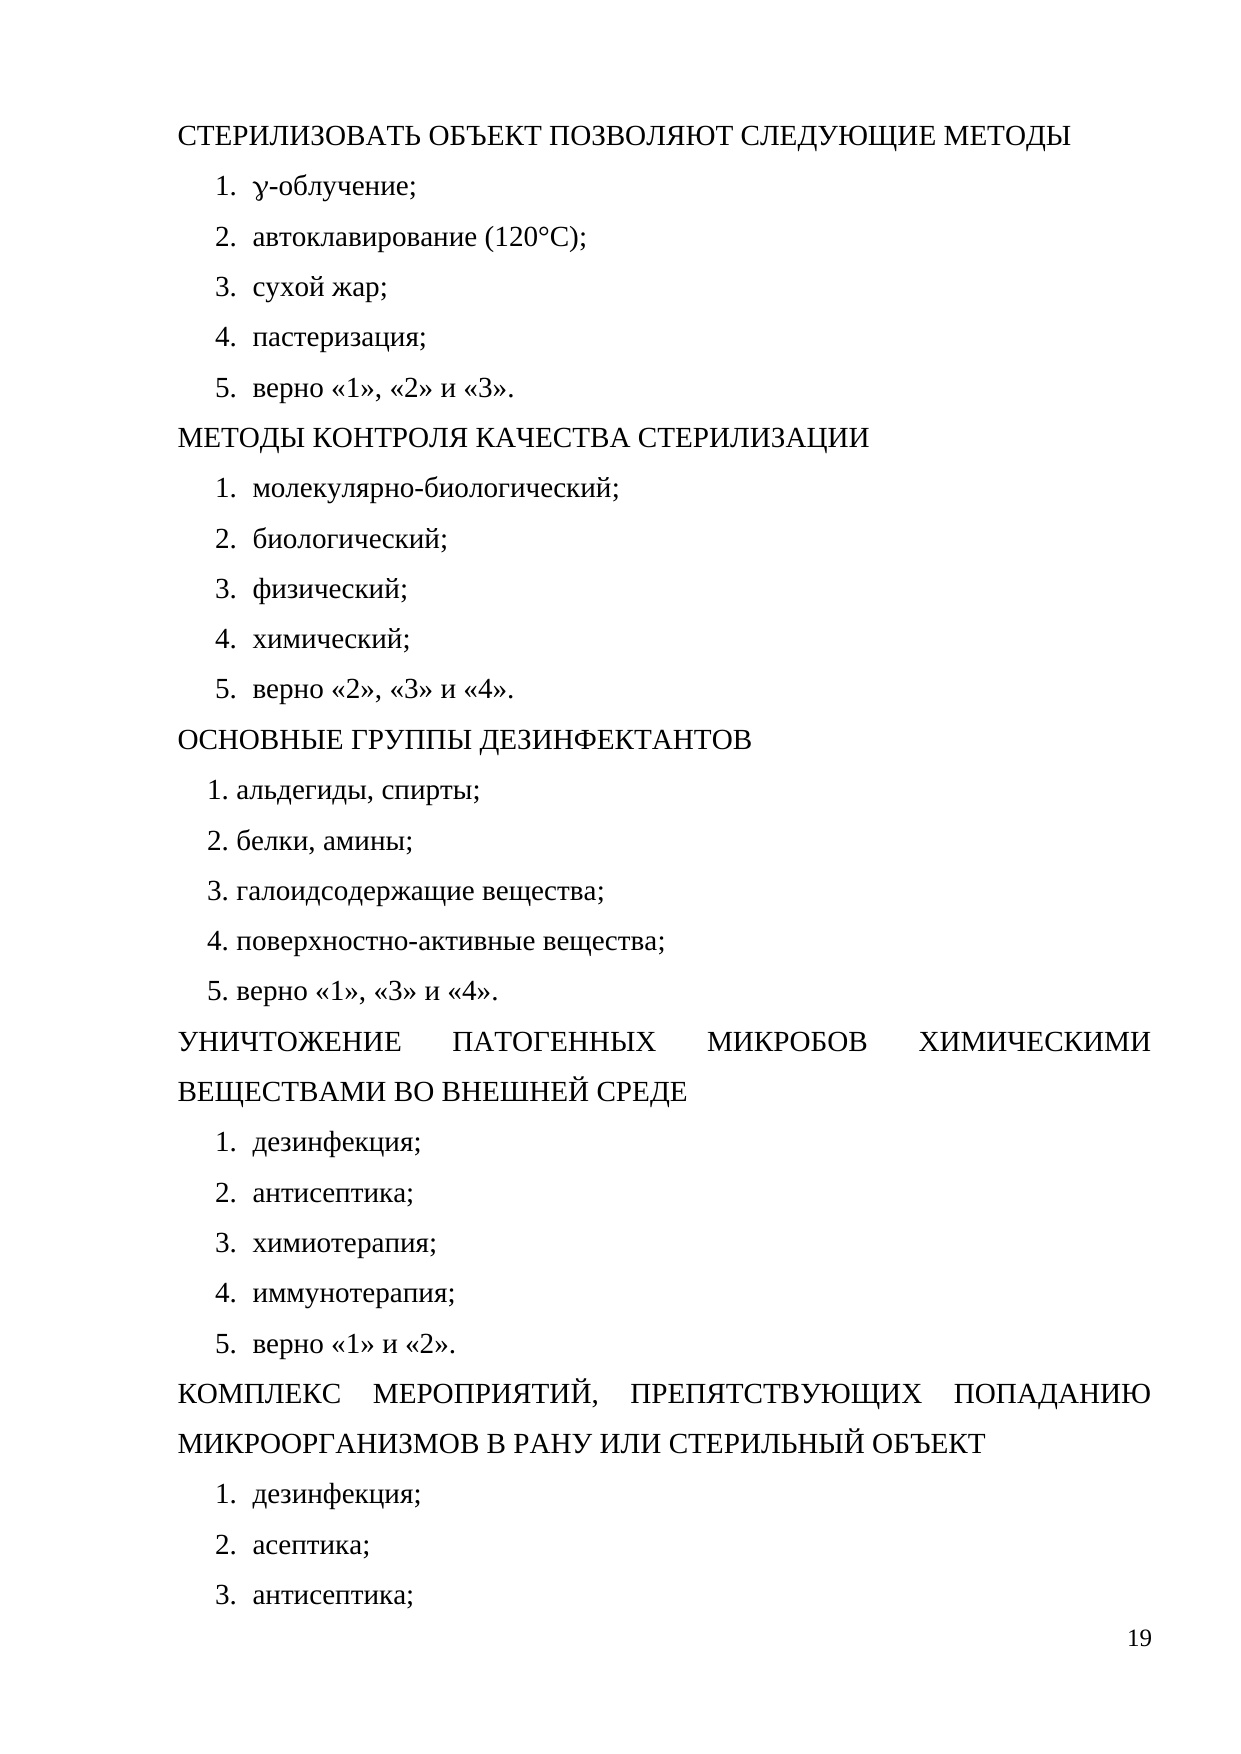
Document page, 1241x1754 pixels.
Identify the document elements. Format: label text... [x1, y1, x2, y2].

list антисептика; [215, 1175, 1152, 1208]
list верно «2», «3» и «4». [215, 672, 1152, 705]
list автоклавирование (120°С); [215, 219, 1152, 252]
list верно «1» и «2». [215, 1326, 1152, 1359]
list пастеризация; [215, 319, 1152, 353]
list поверхностно-активные вещества; [207, 923, 1152, 957]
list молекулярно-биологический; [215, 470, 1152, 504]
list биологический; [215, 521, 1152, 554]
text Стерилизовать объект позволяют следующие методы [177, 118, 1152, 152]
list асептика; [215, 1527, 1152, 1561]
list физический; [215, 571, 1152, 604]
list верно «1», «2» и «3». [215, 370, 1152, 403]
text КОМПЛЕКС МЕРОПРИЯТИЙ, ПРЕПЯТСТВУЮЩИХ ПОПАДАНИЮ МИКРООРГАНИЗМОВ В РАНУ ИЛИ СТЕРИЛЬНЫЙ ОБЪЕКТ [177, 1376, 1152, 1460]
list иммунотерапия; [215, 1275, 1152, 1309]
list дезинфекция; [215, 1477, 1152, 1510]
list сухой жар; [215, 269, 1152, 303]
list галоидсодержащие вещества; [207, 873, 1152, 906]
list дезинфекция; [215, 1124, 1152, 1158]
list верно «1», «3» и «4». [207, 973, 1152, 1007]
list антисептика; [215, 1577, 1152, 1611]
text Основные группы дезинфектантов [177, 722, 1152, 756]
text методы Контроля качества стерилизации [177, 420, 1152, 454]
text УНИЧТОЖЕНИЕ ПАТОГЕННЫХ МИКРОБОВ ХИМИЧЕСКИМИ ВЕЩЕСТВАМИ ВО ВНЕШНЕЙ СРЕДЕ [177, 1024, 1152, 1108]
list белки, амины; [207, 823, 1152, 856]
list альдегиды, спирты; [207, 772, 1152, 806]
list химиотерапия; [215, 1225, 1152, 1259]
list -облучение; [215, 168, 1152, 202]
list химический; [215, 621, 1152, 655]
